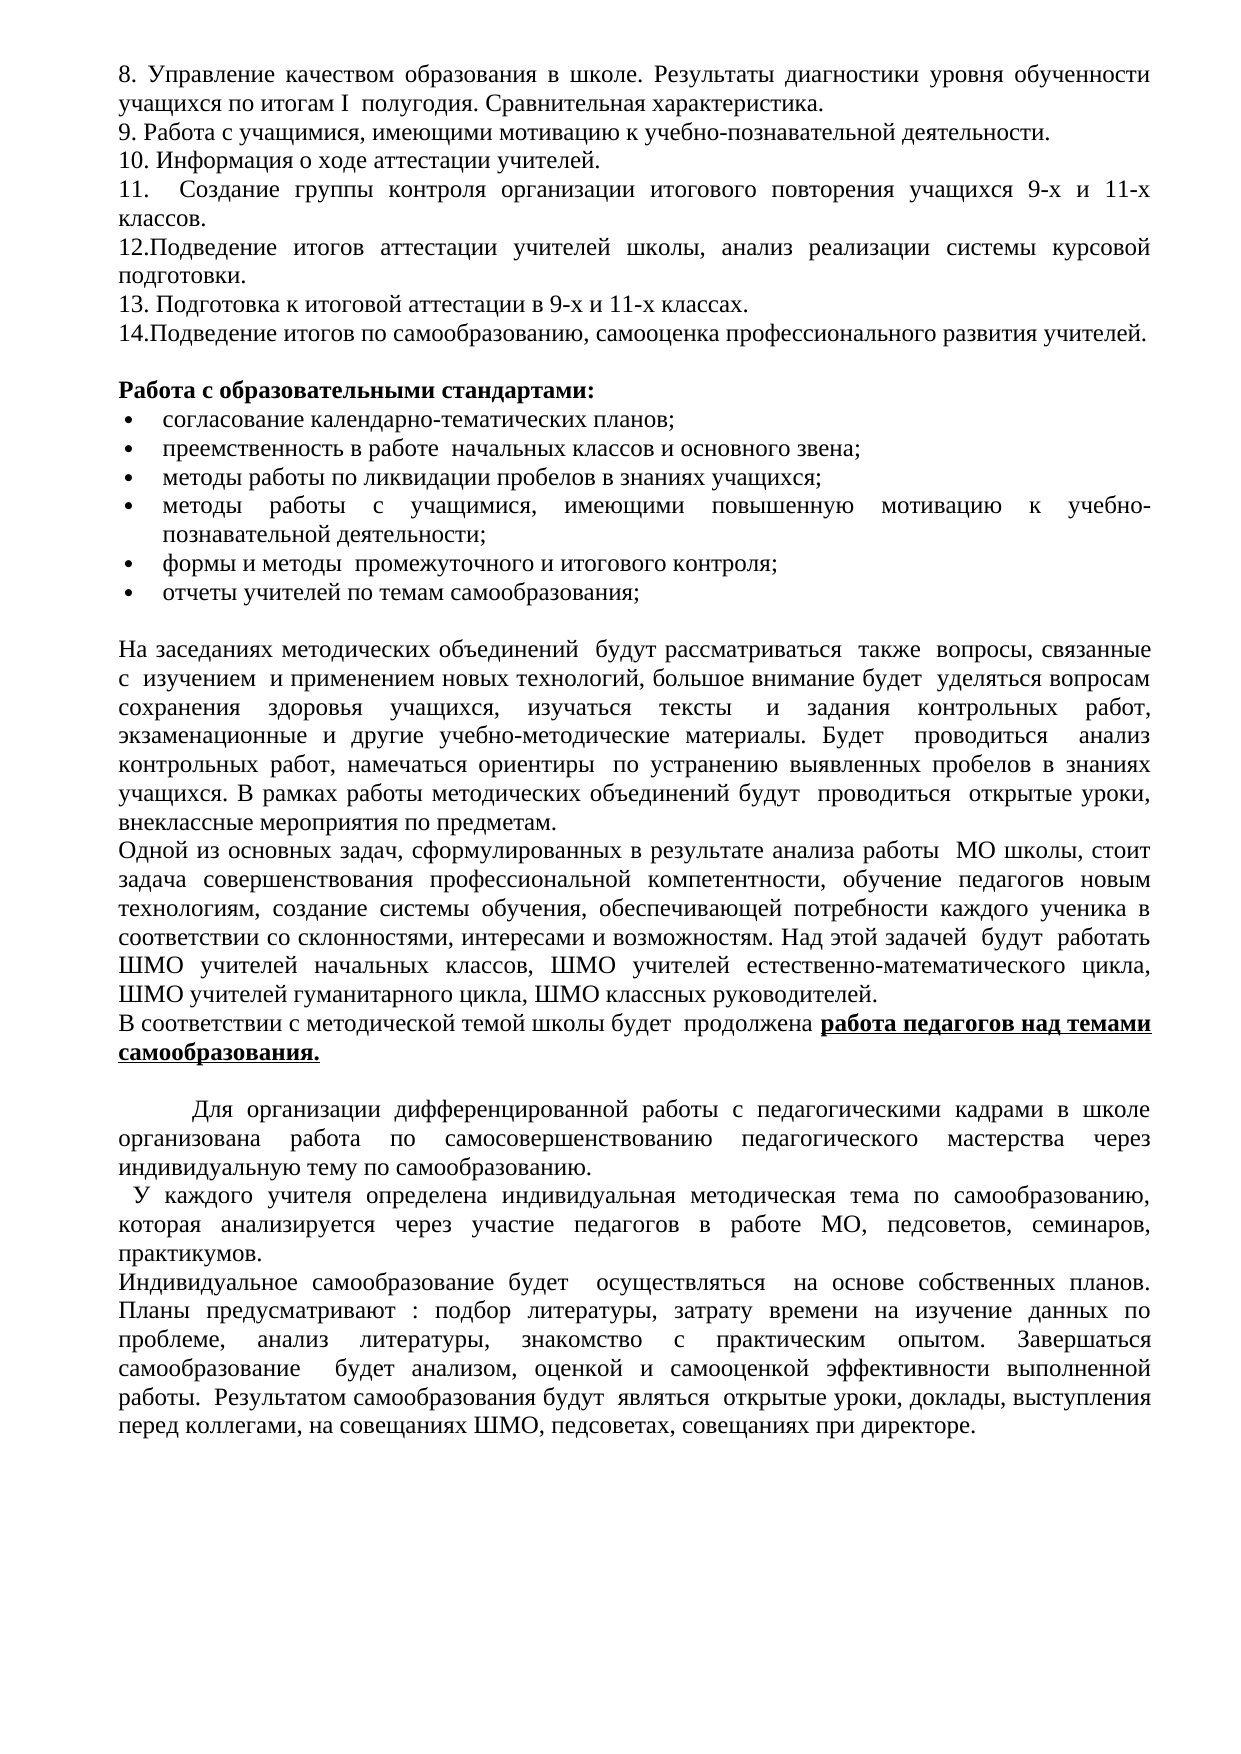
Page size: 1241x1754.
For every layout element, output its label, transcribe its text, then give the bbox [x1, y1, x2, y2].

text 12.Подведение итогов аттестации учителей школы, анализ реализации системы курсовой подготовки. [118, 232, 1152, 289]
list формы и методы промежуточного и итогового контроля; [125, 548, 1152, 577]
text Одной из основных задач, сформулированных в результате анализа работы МО школы, стоит задача совершенствования профессиональной компетентности, обучение педагогов новым технологиям, создание системы обучения, обеспечивающей потребности каждого ученика в соответствии со склонностями, интересами и возможностям. Над этой задачей будут работать ШМО учителей начальных классов, ШМО учителей естественно-математического цикла, ШМО учителей гуманитарного цикла, ШМО классных руководителей. [118, 835, 1152, 1008]
text 8. Управление качеством образования в школе. Результаты диагностики уровня обученности учащихся по итогам I полугодия. Сравнительная характеристика. [118, 59, 1152, 117]
list преемственность в работе начальных классов и основного звена; [125, 433, 1152, 462]
list отчеты учителей по темам самообразования; [125, 577, 1152, 605]
list методы работы с учащимися, имеющими повышенную мотивацию к учебно-познавательной деятельности; [125, 490, 1152, 548]
text Индивидуальное самообразование будет осуществляться на основе собственных планов. Планы предусматривают : подбор литературы, затрату времени на изучение данных по проблеме, анализ литературы, знакомство с практическим опытом. Завершаться самообразование будет анализом, оценкой и самооценкой эффективности выполненной работы. Результатом самообразования будут являться открытые уроки, доклады, выступления перед коллегами, на совещаниях ШМО, педсоветах, совещаниях при директоре. [118, 1267, 1152, 1439]
text 10. Информация о ходе аттестации учителей. [118, 145, 1152, 174]
text 14.Подведение итогов по самообразованию, самооценка профессионального развития учителей. [118, 318, 1152, 347]
text 9. Работа с учащимися, имеющими мотивацию к учебно-познавательной деятельности. [118, 117, 1152, 145]
text 13. Подготовка к итоговой аттестации в 9-х и 11-х классах. [118, 289, 1152, 318]
text В соответствии с методической темой школы будет продолжена работа педагогов над темами самообразования. [118, 1008, 1152, 1065]
text На заседаниях методических объединений будут рассматриваться также вопросы, связанные с изучением и применением новых технологий, большое внимание будет уделяться вопросам сохранения здоровья учащихся, изучаться тексты и задания контрольных работ, экзаменационные и другие учебно-методические материалы. Будет проводиться анализ контрольных работ, намечаться ориентиры по устранению выявленных пробелов в знаниях учащихся. В рамках работы методических объединений будут проводиться открытые уроки, внеклассные мероприятия по предметам. [118, 634, 1152, 835]
text Работа с образовательными стандартами: [118, 375, 1152, 404]
text Для организации дифференцированной работы с педагогическими кадрами в школе организована работа по самосовершенствованию педагогического мастерства через индивидуальную тему по самообразованию. [118, 1094, 1152, 1180]
text У каждого учителя определена индивидуальная методическая тема по самообразованию, которая анализируется через участие педагогов в работе МО, педсоветов, семинаров, практикумов. [118, 1180, 1152, 1267]
text 11. Создание группы контроля организации итогового повторения учащихся 9-х и 11-х классов. [118, 174, 1152, 232]
list согласование календарно-тематических планов; [125, 404, 1152, 433]
list методы работы по ликвидации пробелов в знаниях учащихся; [125, 462, 1152, 490]
